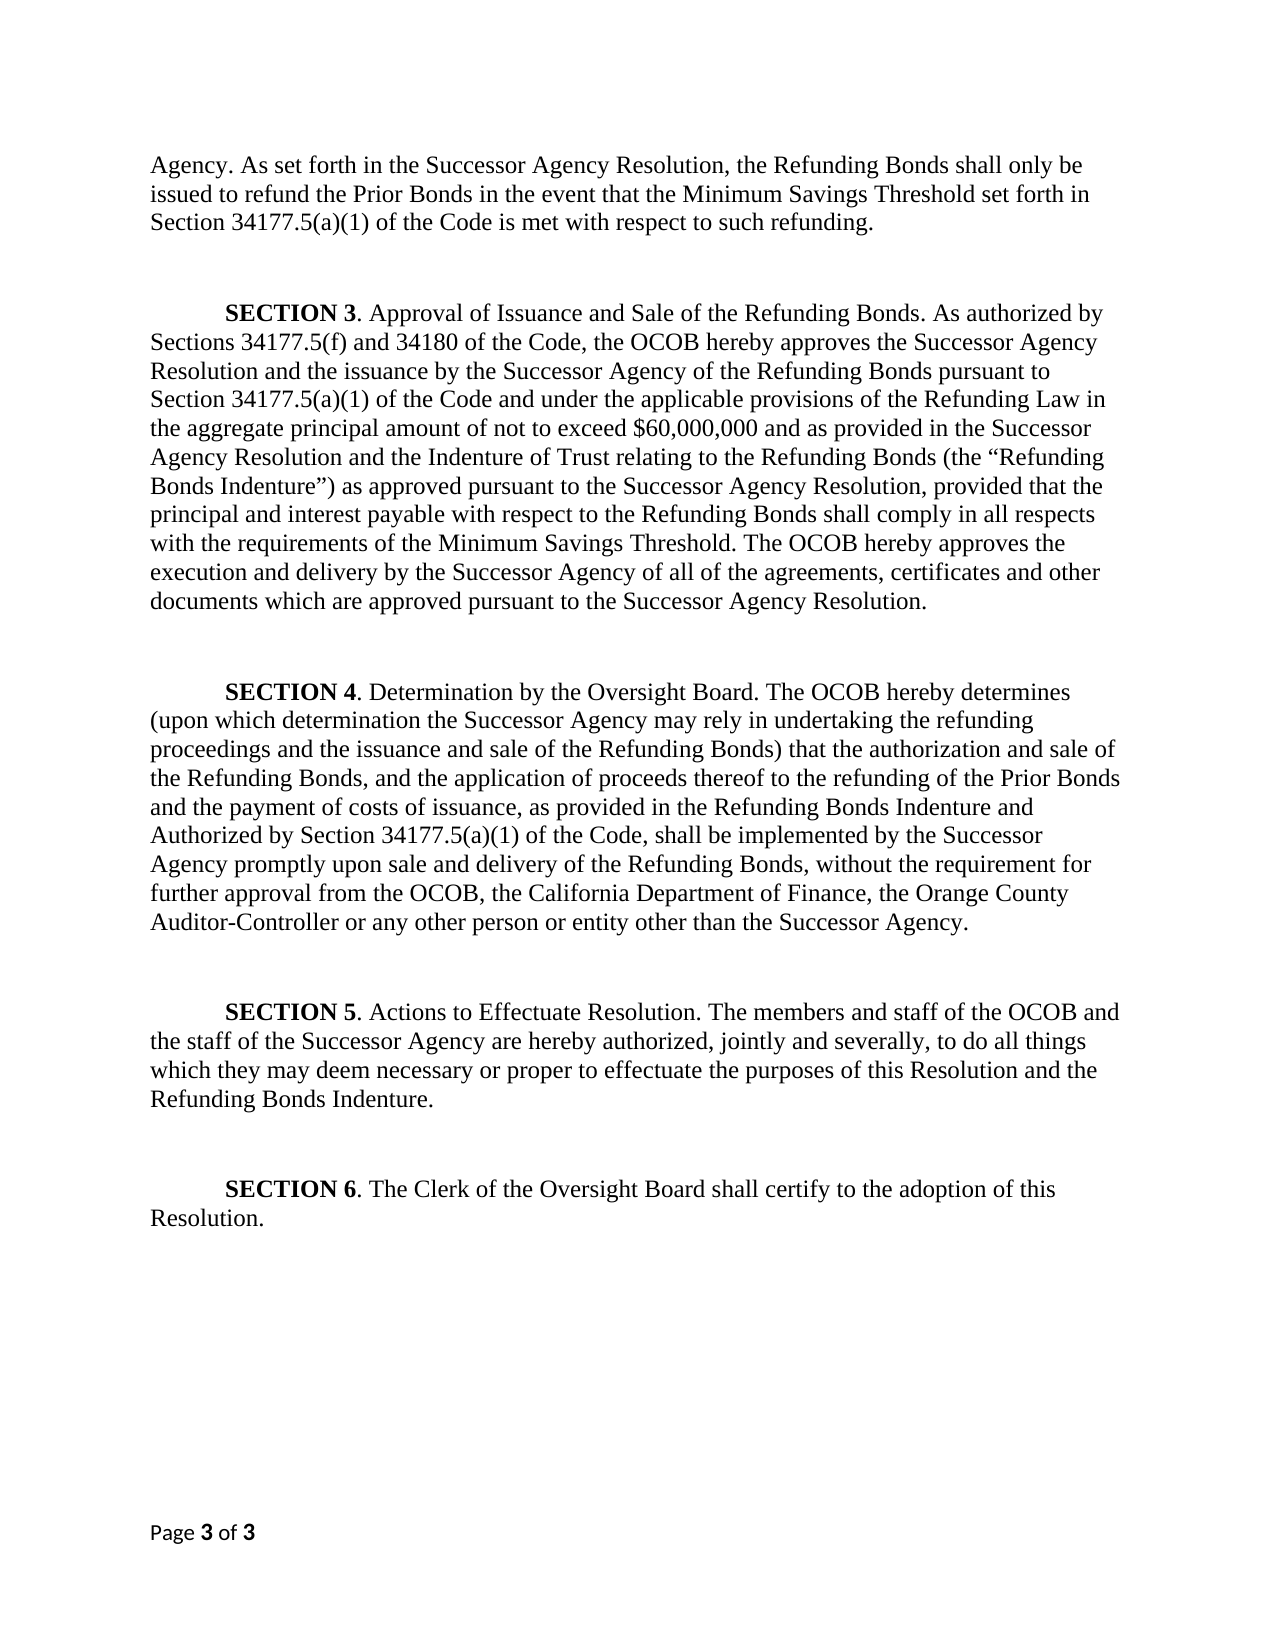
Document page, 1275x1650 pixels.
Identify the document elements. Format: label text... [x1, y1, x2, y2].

text SECTION 5. Actions to Effectuate Resolution. The members and staff of the OCOB and the staff of the Successor Agency are hereby authorized, jointly and severally, to do all things which they may deem necessary or proper to effectuate the purposes of this Resolution and the Refunding Bonds Indenture. [150, 997, 1125, 1112]
text SECTION 4. Determination by the Oversight Board. The OCOB hereby determines (upon which determination the Successor Agency may rely in undertaking the refunding proceedings and the issuance and sale of the Refunding Bonds) that the authorization and sale of the Refunding Bonds, and the application of proceeds thereof to the refunding of the Prior Bonds and the payment of costs of issuance, as provided in the Refunding Bonds Indenture and Authorized by Section 34177.5(a)(1) of the Code, shall be implemented by the Successor Agency promptly upon sale and delivery of the Refunding Bonds, without the requirement for further approval from the OCOB, the California Department of Finance, the Orange County Auditor-Controller or any other person or entity other than the Successor Agency. [150, 677, 1125, 935]
text SECTION 6. The Clerk of the Oversight Board shall certify to the adoption of this Resolution. [150, 1174, 1125, 1232]
text SECTION 3. Approval of Issuance and Sale of the Refunding Bonds. As authorized by Sections 34177.5(f) and 34180 of the Code, the OCOB hereby approves the Successor Agency Resolution and the issuance by the Successor Agency of the Refunding Bonds pursuant to Section 34177.5(a)(1) of the Code and under the applicable provisions of the Refunding Law in the aggregate principal amount of not to exceed $60,000,000 and as provided in the Successor Agency Resolution and the Indenture of Trust relating to the Refunding Bonds (the “Refunding Bonds Indenture”) as approved pursuant to the Successor Agency Resolution, provided that the principal and interest payable with respect to the Refunding Bonds shall comply in all respects with the requirements of the Minimum Savings Threshold. The OCOB hereby approves the execution and delivery by the Successor Agency of all of the agreements, certificates and other documents which are approved pursuant to the Successor Agency Resolution. [150, 298, 1125, 614]
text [150, 150, 1125, 236]
